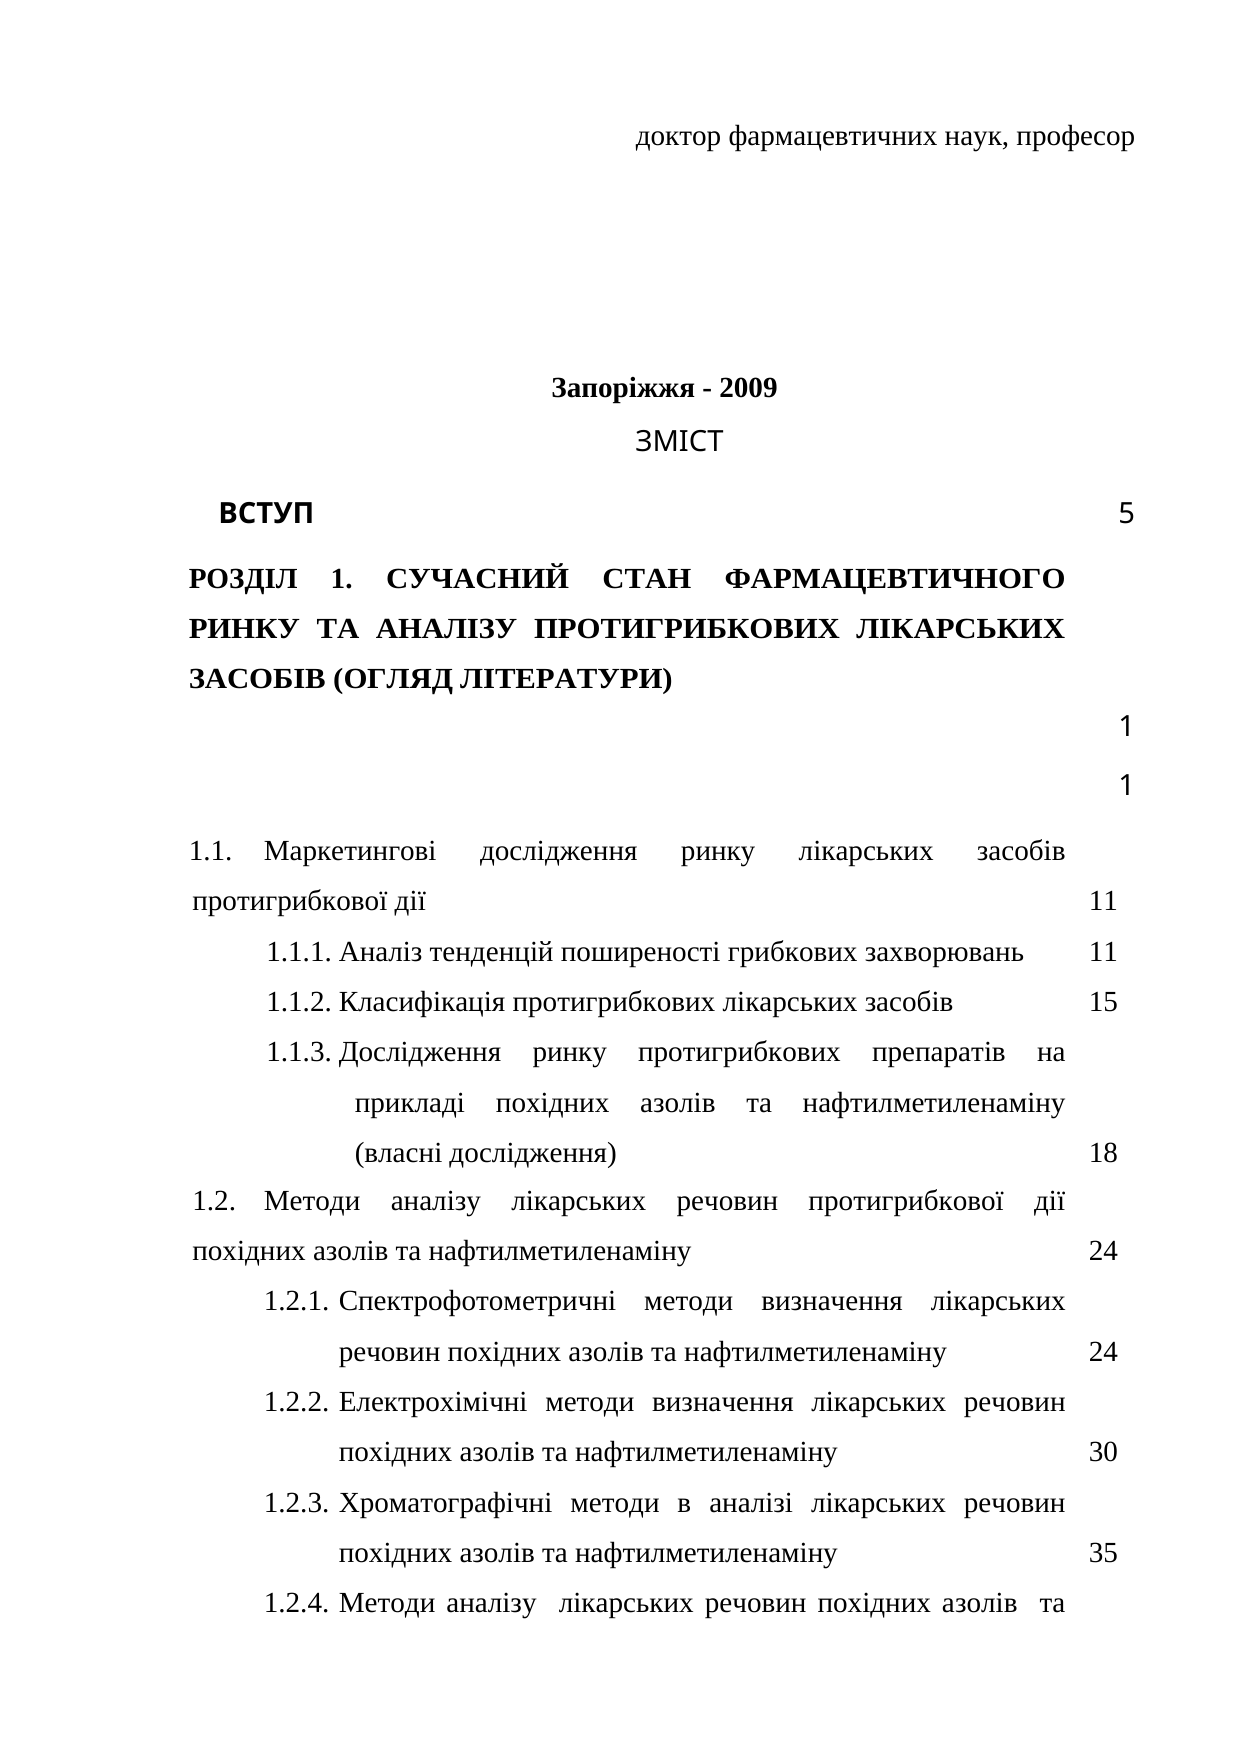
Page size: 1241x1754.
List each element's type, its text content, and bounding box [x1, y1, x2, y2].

table_cell Маркетингові дослідження ринку лікарських засобів протигрибкової дії Аналіз тенденцій поширеності грибкових захворювань Класифікація протигрибкових лікарських засобів Дослідження ринку протигрибкових препаратів на прикладі похідних азолів та нафтилметиленаміну (власні дослідження) [177, 833, 1077, 1183]
table_cell 24 24 30 35 43 [1077, 1183, 1152, 1636]
text Запоріжжя - 2009 [177, 370, 1152, 403]
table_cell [177, 1183, 1077, 1636]
table_header 5 [1077, 492, 1152, 561]
table_cell РОЗДІЛ 1. СУЧАСНИЙ СТАН ФАРМАЦЕВТИЧНОГО РИНКУ ТА АНАЛІЗУ ПРОТИГРИБКОВИХ ЛІКАРСЬКИХ ЗАСОБІВ (ОГЛЯД ЛІТЕРАТУРИ) [177, 561, 1077, 833]
text доктор фармацевтичних наук, професор [177, 118, 1152, 152]
table_header ВСТУП [177, 492, 1077, 561]
text ЗМІСТ [207, 420, 1152, 460]
table_cell 11 [1077, 561, 1152, 833]
table_cell 11 11 15 18 [1077, 833, 1152, 1183]
